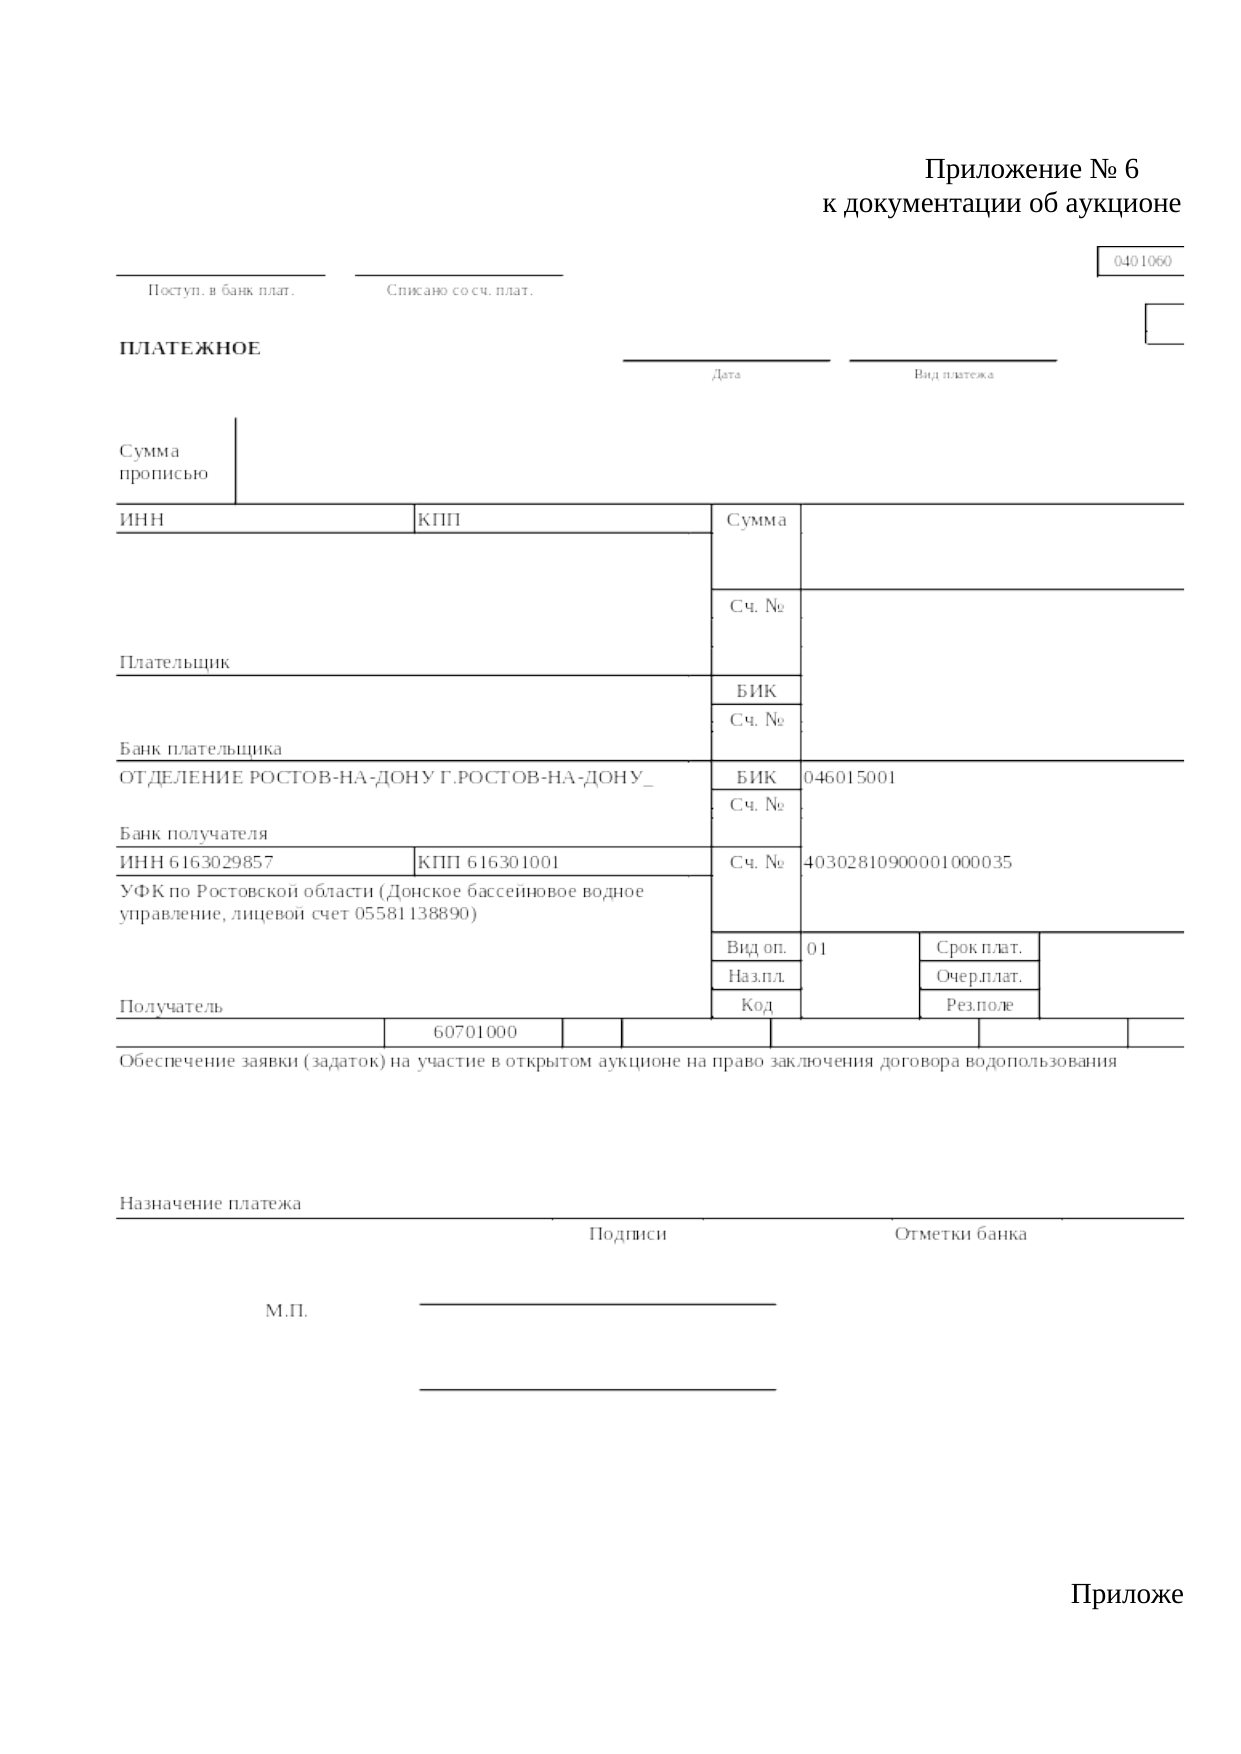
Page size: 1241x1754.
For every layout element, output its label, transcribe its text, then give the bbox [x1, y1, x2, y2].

text к документации об аукционе [93, 185, 1184, 219]
text Приложение № 7 [93, 1576, 1184, 1610]
text Приложение № 6 [93, 152, 1184, 185]
